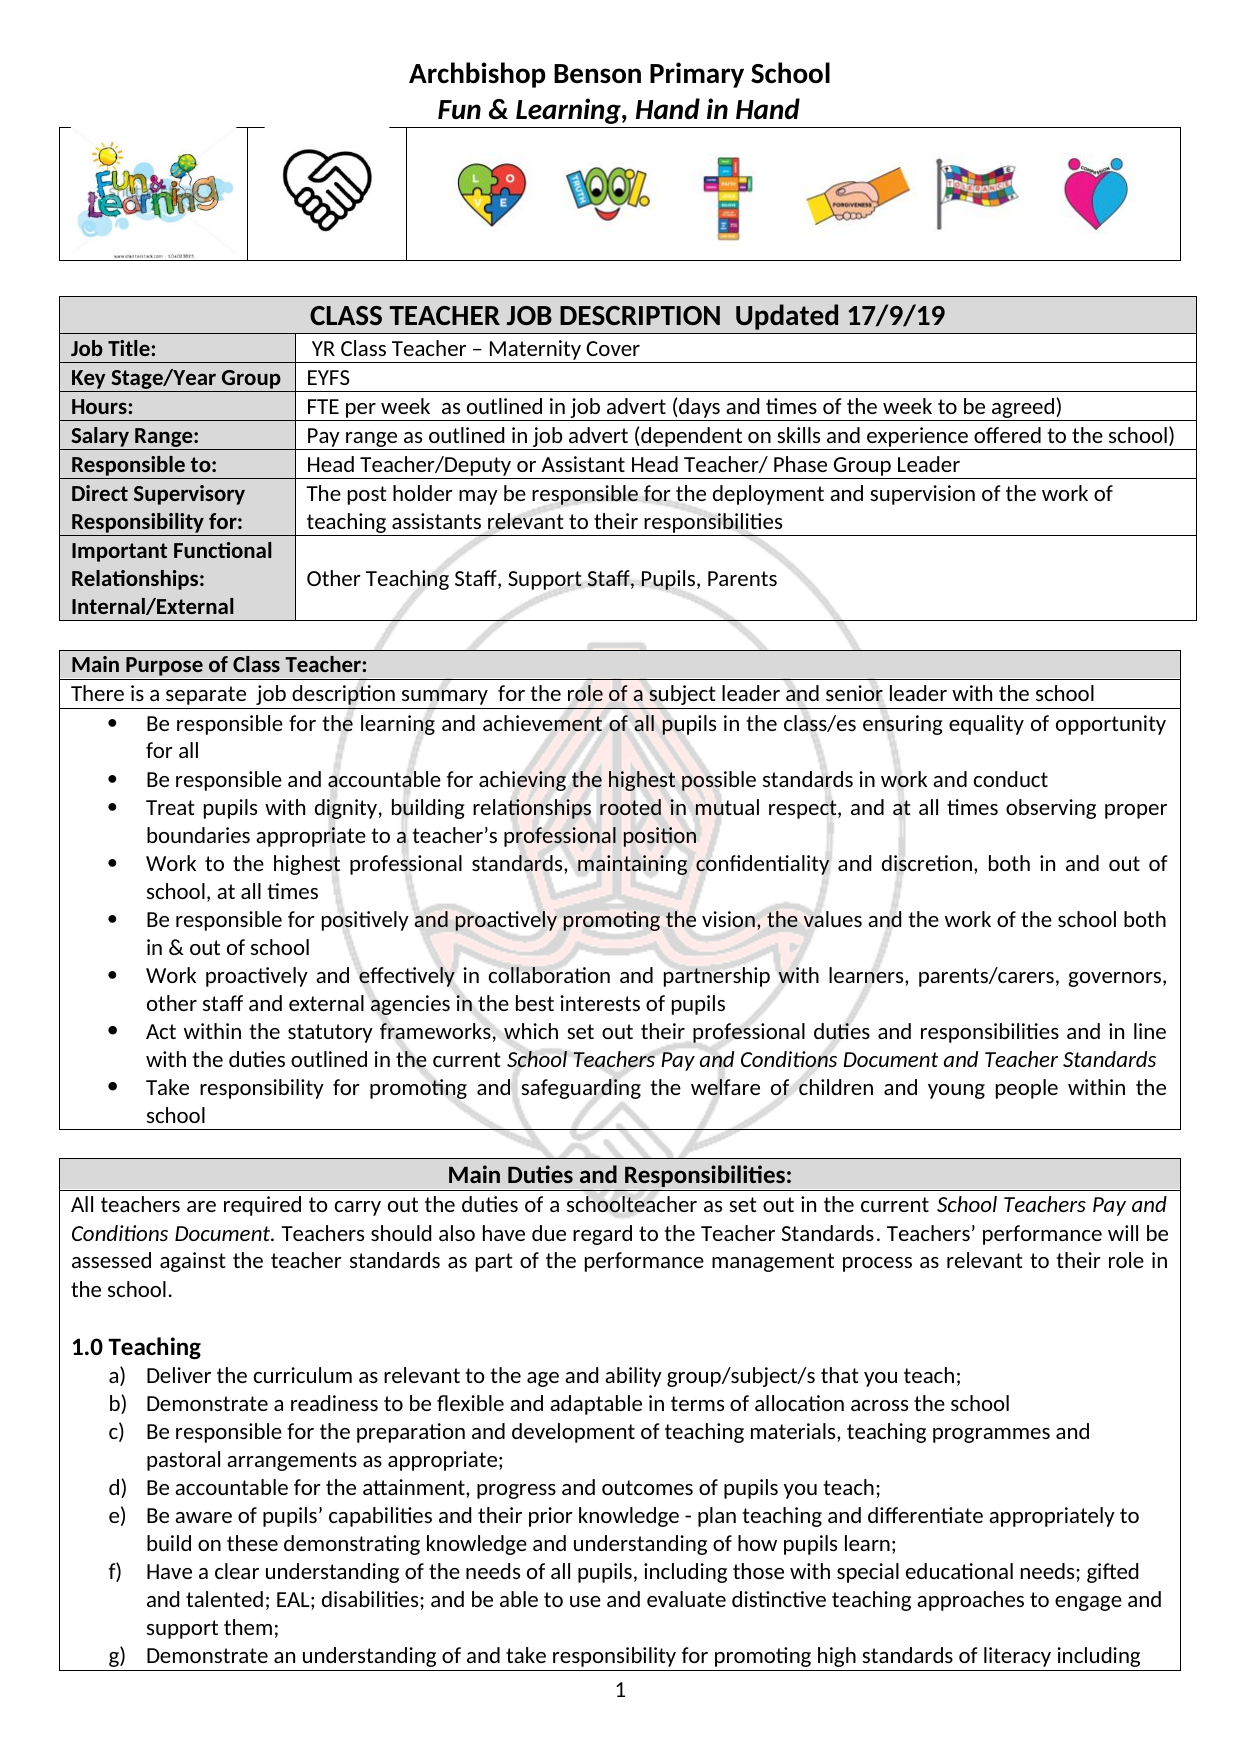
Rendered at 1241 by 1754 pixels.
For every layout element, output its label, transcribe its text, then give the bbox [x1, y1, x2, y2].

table_header [248, 128, 406, 259]
table_cell Key Stage/Year Group [60, 363, 295, 391]
table_header Main Purpose of Class Teacher: [60, 651, 1180, 678]
table_cell Head Teacher/Deputy or Assistant Head Teacher/ Phase Group Leader [296, 450, 1196, 478]
picture [70, 127, 237, 260]
table_cell Salary Range: [60, 421, 295, 449]
table_cell Job Title: [60, 334, 295, 362]
table_cell FTE per week as outlined in job advert (days and times of the week to be agreed) [296, 392, 1196, 420]
table_header Main Duties and Responsibilities: [60, 1159, 1180, 1189]
table_cell Responsible to: [60, 450, 295, 478]
table_header [407, 128, 1180, 259]
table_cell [60, 1191, 1180, 1669]
table_cell There is a separate job description summary for the role of a subject leader and senior leader with the school [60, 680, 1180, 708]
table_header CLASS TEACHER JOB DESCRIPTION Updated 17/9/19 [60, 297, 1196, 333]
picture [451, 153, 1136, 247]
table_cell Direct Supervisory Responsibility for: [60, 479, 295, 535]
table_cell Important Functional Relationships: Internal/External [60, 536, 295, 620]
table_cell YR Class Teacher – Maternity Cover [296, 334, 1196, 362]
table_cell EYFS [296, 363, 1196, 391]
table_cell Other Teaching Staff, Support Staff, Pupils, Parents [296, 536, 1196, 620]
table_cell Hours: [60, 392, 295, 420]
picture [264, 127, 390, 253]
table_cell The post holder may be responsible for the deployment and supervision of the work of teaching assistants relevant to their responsibilities [296, 479, 1196, 535]
table_header [237, 128, 247, 259]
text Fun & Learning, Hand in Hand [59, 91, 1181, 127]
table_cell Pay range as outlined in job advert (dependent on skills and experience offered to the school) [296, 421, 1196, 449]
table_cell Be responsible for the learning and achievement of all pupils in the class/es ensuring equality of opportunity for all Be responsible and accountable for achieving the highest possible standards in work and conduct Treat pupils with dignity, building relationships rooted in mutual respect, and at all times observing proper boundaries appropriate to a teacher’s professional position Work to the highest professional standards, maintaining confidentiality and discretion, both in and out of school, at all times Be responsible for positively and proactively promoting the vision, the values and the work of the school both in & out of school Work proactively and effectively in collaboration and partnership with learners, parents/carers, governors, other staff and external agencies in the best interests of pupils Act within the statutory frameworks, which set out their professional duties and responsibilities and in line with the duties outlined in the current School Teachers Pay and Conditions Document and Teacher Standards Take responsibility for promoting and safeguarding the welfare of children and young people within the school [60, 709, 1180, 1129]
table_header [60, 128, 70, 259]
text Archbishop Benson Primary School [59, 56, 1181, 91]
